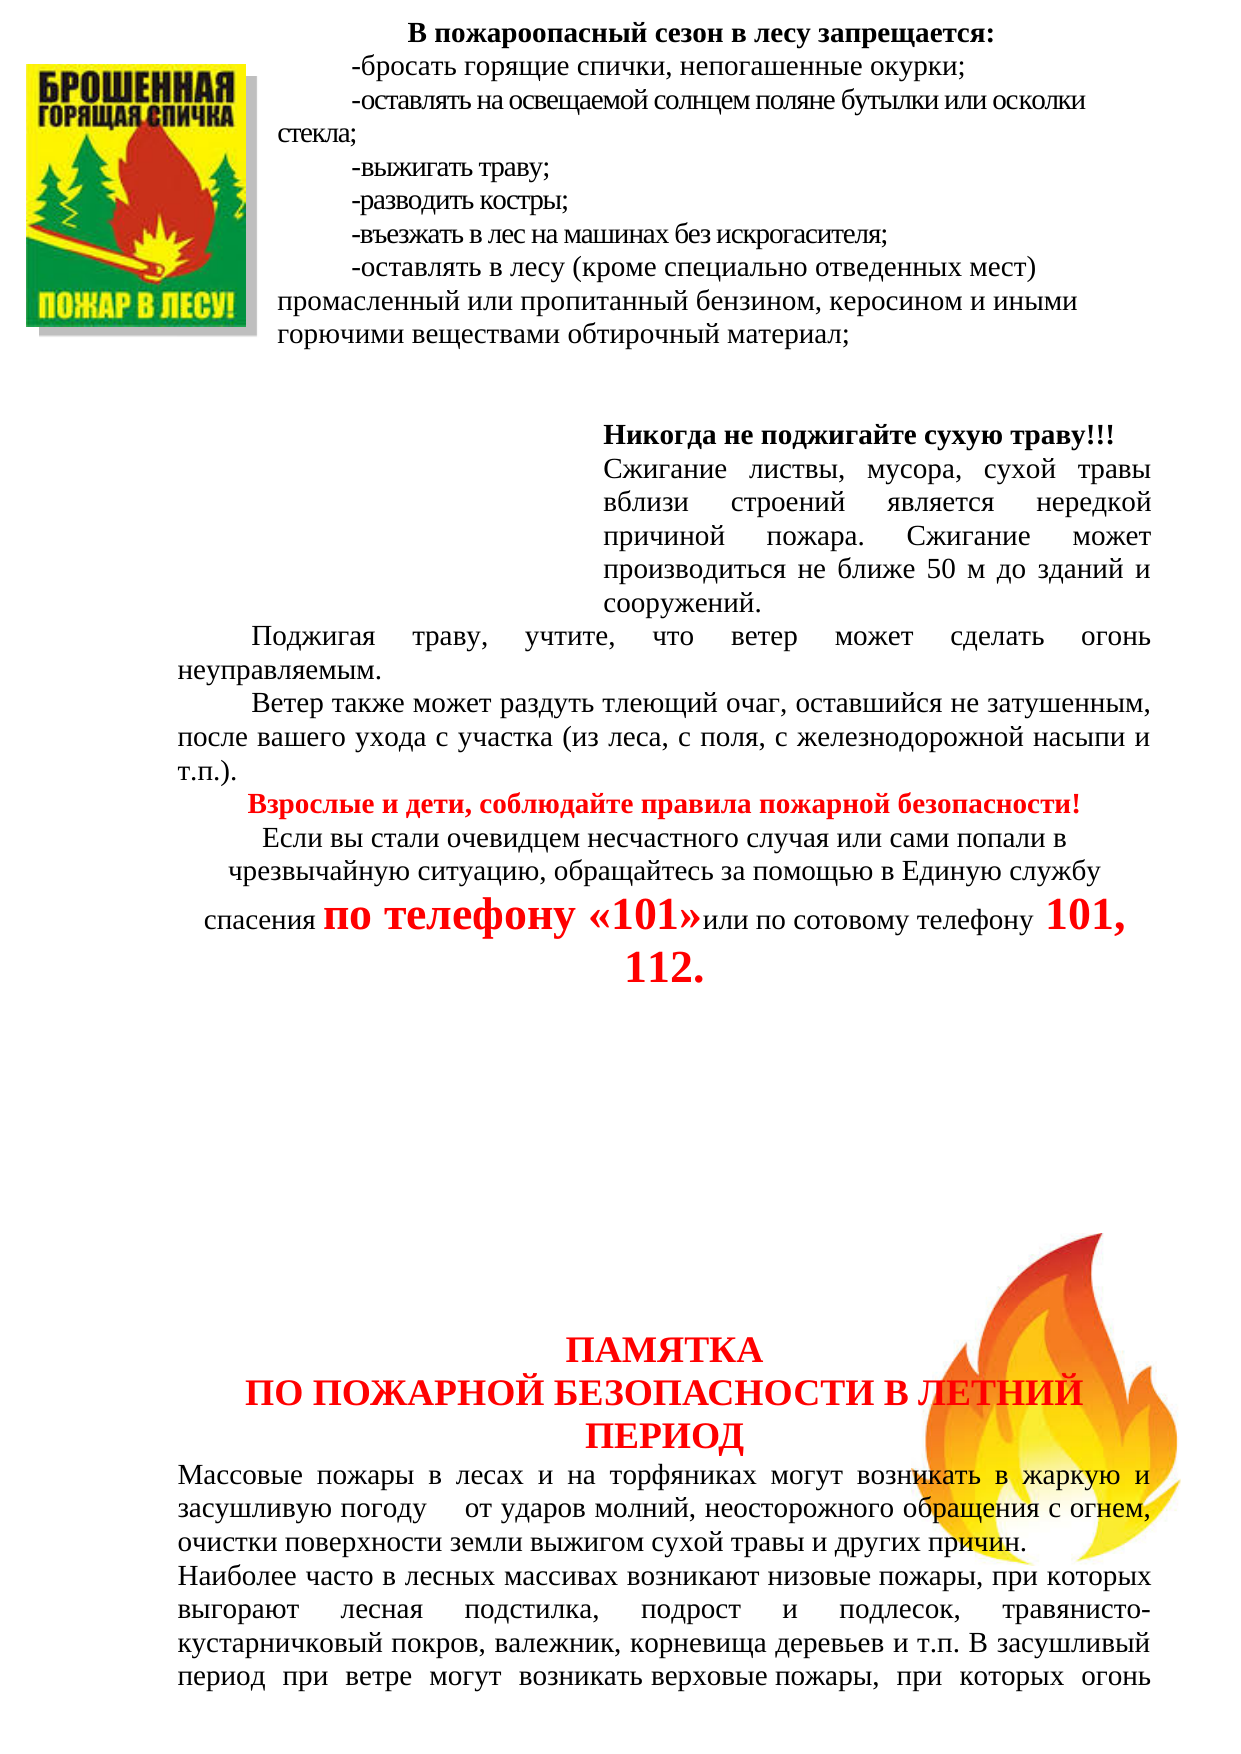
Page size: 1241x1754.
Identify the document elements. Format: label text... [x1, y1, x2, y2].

text -оставлять на освещаемой солнцем поляне бутылки или осколки стекла; [258, 82, 1152, 149]
text Ветер также может раздуть тлеющий очаг, оставшийся не затушенным, после вашего ухода с участка (из леса, с поля, с железнодорожной насыпи и т.п.). [177, 686, 1152, 786]
text Взрослые и дети, соблюдайте правила пожарной безопасности! [177, 786, 1152, 820]
text ПО ПОЖАРНОЙ БЕЗОПАСНОСТИ В ЛЕТНИЙ ПЕРИОД [177, 1371, 1152, 1457]
text -въезжать в лес на машинах без искрогасителя; [258, 216, 1152, 249]
text -разводить костры; [258, 182, 1152, 216]
picture [26, 64, 246, 327]
text В пожароопасный сезон в лесу запрещается: [177, 15, 1152, 48]
text Сжигание листвы, мусора, сухой травы вблизи строений является нередкой причиной пожара. Сжигание может производиться не ближе до зданий и сооружений. [177, 451, 1152, 618]
text -бросать горящие спички, непогашенные окурки; [177, 48, 1152, 82]
text Если вы стали очевидцем несчастного случая или сами попали в чрезвычайную ситуацию, обращайтесь за помощью в Единую службу спасения по телефону «101»или по сотовому телефону 101, 112. [177, 820, 1152, 992]
picture [911, 1233, 1181, 1566]
text Никогда не поджигайте сухую траву!!! [177, 417, 1152, 451]
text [177, 1558, 1152, 1692]
text ПАМЯТКА [177, 1328, 1152, 1371]
text Поджигая траву, учтите, что ветер может сделать огонь неуправляемым. [177, 618, 1152, 686]
text -выжигать траву; [258, 149, 1152, 182]
text Массовые пожары в лесах и на торфяниках могут возникать в жаркую и засушливую погоду от ударов молний, неосторожного обращения с огнем, очистки поверхности земли выжигом сухой травы и других причин. [177, 1457, 1152, 1558]
text -оставлять в лесу (кроме специально отведенных мест) промасленный или пропитанный бензином, керосином и иными горючими веществами обтирочный материал; [177, 249, 1152, 350]
